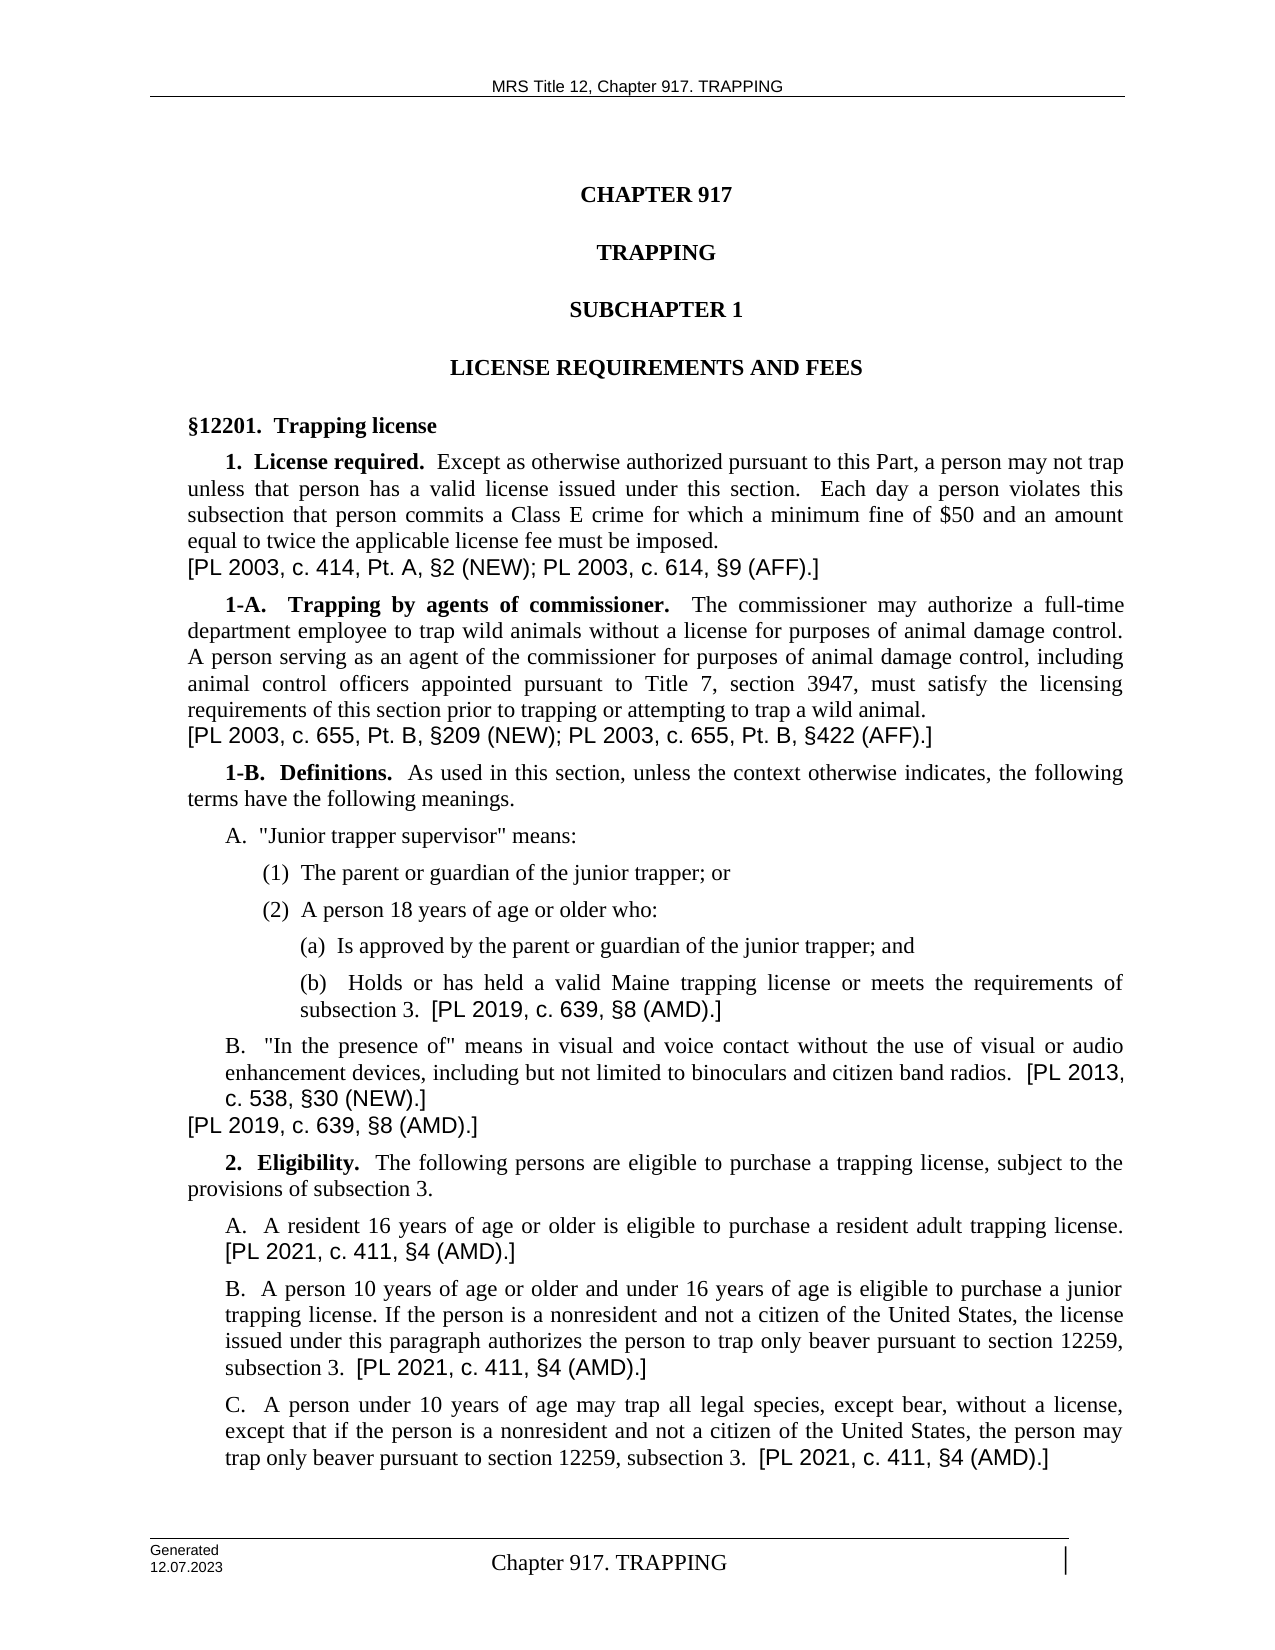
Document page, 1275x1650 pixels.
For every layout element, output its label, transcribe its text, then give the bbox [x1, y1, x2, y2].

text LICENSE REQUIREMENTS AND FEES [187, 354, 1125, 380]
text 1-A. Trapping by agents of commissioner. The commissioner may authorize a full-time department employee to trap wild animals without a license for purposes of animal damage control. A person serving as an agent of the commissioner for purposes of animal damage control, including animal control officers appointed pursuant to Title 7, section 3947, must satisfy the licensing requirements of this section prior to trapping or attempting to trap a wild animal. [187, 591, 1125, 722]
text (b) Holds or has held a valid Maine trapping license or meets the requirements of subsection 3. [PL 2019, c. 639, §8 (AMD).] [300, 969, 1125, 1022]
text B. A person 10 years of age or older and under 16 years of age is eligible to purchase a junior trapping license. If the person is a nonresident and not a citizen of the United States, the license issued under this paragraph authorizes the person to trap only beaver pursuant to section 12259, subsection 3. [PL 2021, c. 411, §4 (AMD).] [225, 1275, 1125, 1380]
text [PL 2019, c. 639, §8 (AMD).] [187, 1112, 1125, 1138]
text (2) A person 18 years of age or older who: [262, 896, 1125, 922]
text C. A person under 10 years of age may trap all legal species, except bear, without a license, except that if the person is a nonresident and not a citizen of the United States, the person may trap only beaver pursuant to section 12259, subsection 3. [PL 2021, c. 411, §4 (AMD).] [225, 1391, 1125, 1470]
text A. A resident 16 years of age or older is eligible to purchase a resident adult trapping license. [PL 2021, c. 411, §4 (AMD).] [225, 1212, 1125, 1264]
text CHAPTER 917 [187, 181, 1125, 208]
text B. "In the presence of" means in visual and voice contact without the use of visual or audio enhancement devices, including but not limited to binoculars and citizen band radios. [PL 2013, c. 538, §30 (NEW).] [225, 1033, 1125, 1112]
text 1. License required. Except as otherwise authorized pursuant to this Part, a person may not trap unless that person has a valid license issued under this section. Each day a person violates this subsection that person commits a Class E crime for which a minimum fine of $50 and an amount equal to twice the applicable license fee must be imposed. [187, 448, 1125, 554]
text A. "Junior trapper supervisor" means: [225, 822, 1125, 849]
text 2. Eligibility. The following persons are eligible to purchase a trapping license, subject to the provisions of subsection 3. [187, 1148, 1125, 1201]
text (a) Is approved by the parent or guardian of the junior trapper; and [300, 933, 1125, 959]
text [PL 2003, c. 414, Pt. A, §2 (NEW); PL 2003, c. 614, §9 (AFF).] [187, 554, 1125, 580]
text TRAPPING [187, 239, 1125, 265]
text [PL 2003, c. 655, Pt. B, §209 (NEW); PL 2003, c. 655, Pt. B, §422 (AFF).] [187, 722, 1125, 749]
text (1) The parent or guardian of the junior trapper; or [262, 859, 1125, 885]
text 1-B. Definitions. As used in this section, unless the context otherwise indicates, the following terms have the following meanings. [187, 759, 1125, 812]
text §12201. Trapping license [187, 412, 1125, 438]
text SUBCHAPTER 1 [187, 296, 1125, 323]
